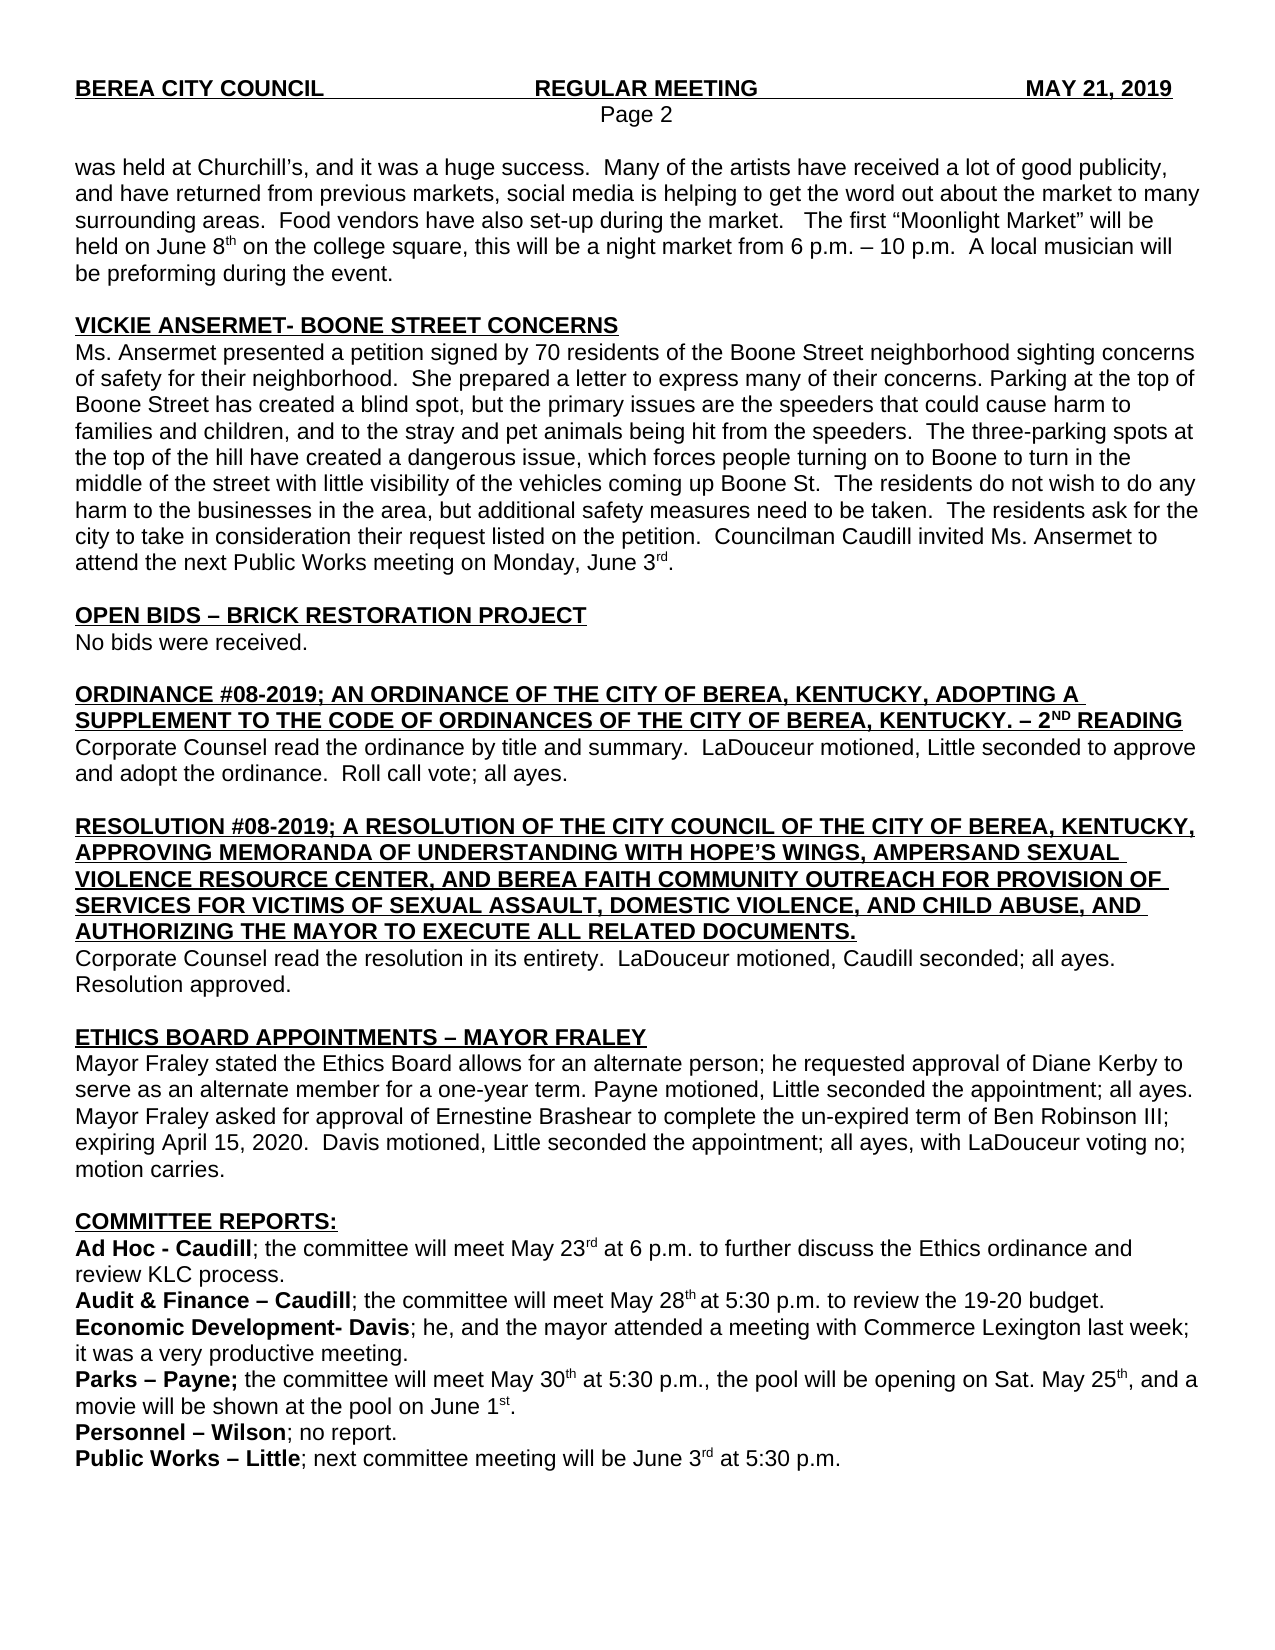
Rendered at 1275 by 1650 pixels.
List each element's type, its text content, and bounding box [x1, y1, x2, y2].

text Corporate Counsel read the ordinance by title and summary. LaDouceur motioned, Little seconded to approve and adopt the ordinance. Roll call vote; all ayes. [75, 734, 1200, 787]
text Mayor Fraley stated the Ethics Board allows for an alternate person; he requested approval of Diane Kerby to serve as an alternate member for a one-year term. Payne motioned, Little seconded the appointment; all ayes. Mayor Fraley asked for approval of Ernestine Brashear to complete the un-expired term of Ben Robinson III; expiring April 15, 2020. Davis motioned, Little seconded the appointment; all ayes, with LaDouceur voting no; motion carries. [75, 1050, 1200, 1182]
text Personnel – Wilson; no report. [75, 1419, 1200, 1445]
text was held at Churchill’s, and it was a huge success. Many of the artists have received a lot of good publicity, and have returned from previous markets, social media is helping to get the word out about the market to many [75, 154, 1200, 207]
text COMMITTEE REPORTS: [75, 1208, 1200, 1234]
text surrounding areas. Food vendors have also set-up during the market. The first “Moonlight Market” will be held on June 8th on the college square, this will be a night market from 6 p.m. – 10 p.m. A local musician will be preforming during the event. [75, 207, 1200, 286]
text Economic Development- Davis; he, and the mayor attended a meeting with Commerce Lexington last week; it was a very productive meeting. [75, 1314, 1200, 1366]
text RESOLUTION #08-2019; A RESOLUTION OF THE CITY COUNCIL OF THE CITY OF BEREA, KENTUCKY, APPROVING MEMORANDA OF UNDERSTANDING WITH HOPE’S WINGS, AMPERSAND SEXUAL VIOLENCE RESOURCE CENTER, AND BEREA FAITH COMMUNITY OUTREACH FOR PROVISION OF SERVICES FOR VICTIMS OF SEXUAL ASSAULT, DOMESTIC VIOLENCE, AND CHILD ABUSE, AND AUTHORIZING THE MAYOR TO EXECUTE ALL RELATED DOCUMENTS. [75, 813, 1200, 945]
text VICKIE ANSERMET- BOONE STREET CONCERNS [75, 312, 1200, 338]
text Parks – Payne; the committee will meet May 30th at 5:30 p.m., the pool will be opening on Sat. May 25th, and a movie will be shown at the pool on June 1st. [75, 1366, 1200, 1419]
text ETHICS BOARD APPOINTMENTS – MAYOR FRALEY [75, 1024, 1200, 1050]
text ORDINANCE #08-2019; AN ORDINANCE OF THE CITY OF BEREA, KENTUCKY, ADOPTING A SUPPLEMENT TO THE CODE OF ORDINANCES OF THE CITY OF BEREA, KENTUCKY. – 2ND READING [75, 681, 1200, 734]
text BEREA CITY COUNCIL REGULAR MEETING MAY 21, 2019 [75, 75, 1200, 101]
text Audit & Finance – Caudill; the committee will meet May 28th at 5:30 p.m. to review the 19-20 budget. [75, 1287, 1200, 1314]
text No bids were received. [75, 628, 1200, 655]
text OPEN BIDS – BRICK RESTORATION PROJECT [75, 602, 1200, 628]
text Ms. Ansermet presented a petition signed by 70 residents of the Boone Street neighborhood sighting concerns of safety for their neighborhood. She prepared a letter to express many of their concerns. Parking at the top of Boone Street has created a blind spot, but the primary issues are the speeders that could cause harm to families and children, and to the stray and pet animals being hit from the speeders. The three-parking spots at the top of the hill have created a dangerous issue, which forces people turning on to Boone to turn in the middle of the street with little visibility of the vehicles coming up Boone St. The residents do not wish to do any harm to the businesses in the area, but additional safety measures need to be taken. The residents ask for the city to take in consideration their request listed on the petition. Councilman Caudill invited Ms. Ansermet to attend the next Public Works meeting on Monday, June 3rd. [75, 338, 1200, 576]
text Page 2 [75, 101, 1200, 128]
text Corporate Counsel read the resolution in its entirety. LaDouceur motioned, Caudill seconded; all ayes. Resolution approved. [75, 945, 1200, 997]
text Public Works – Little; next committee meeting will be June 3rd at 5:30 p.m. [75, 1445, 1200, 1472]
text Ad Hoc - Caudill; the committee will meet May 23rd at 6 p.m. to further discuss the Ethics ordinance and review KLC process. [75, 1234, 1200, 1287]
